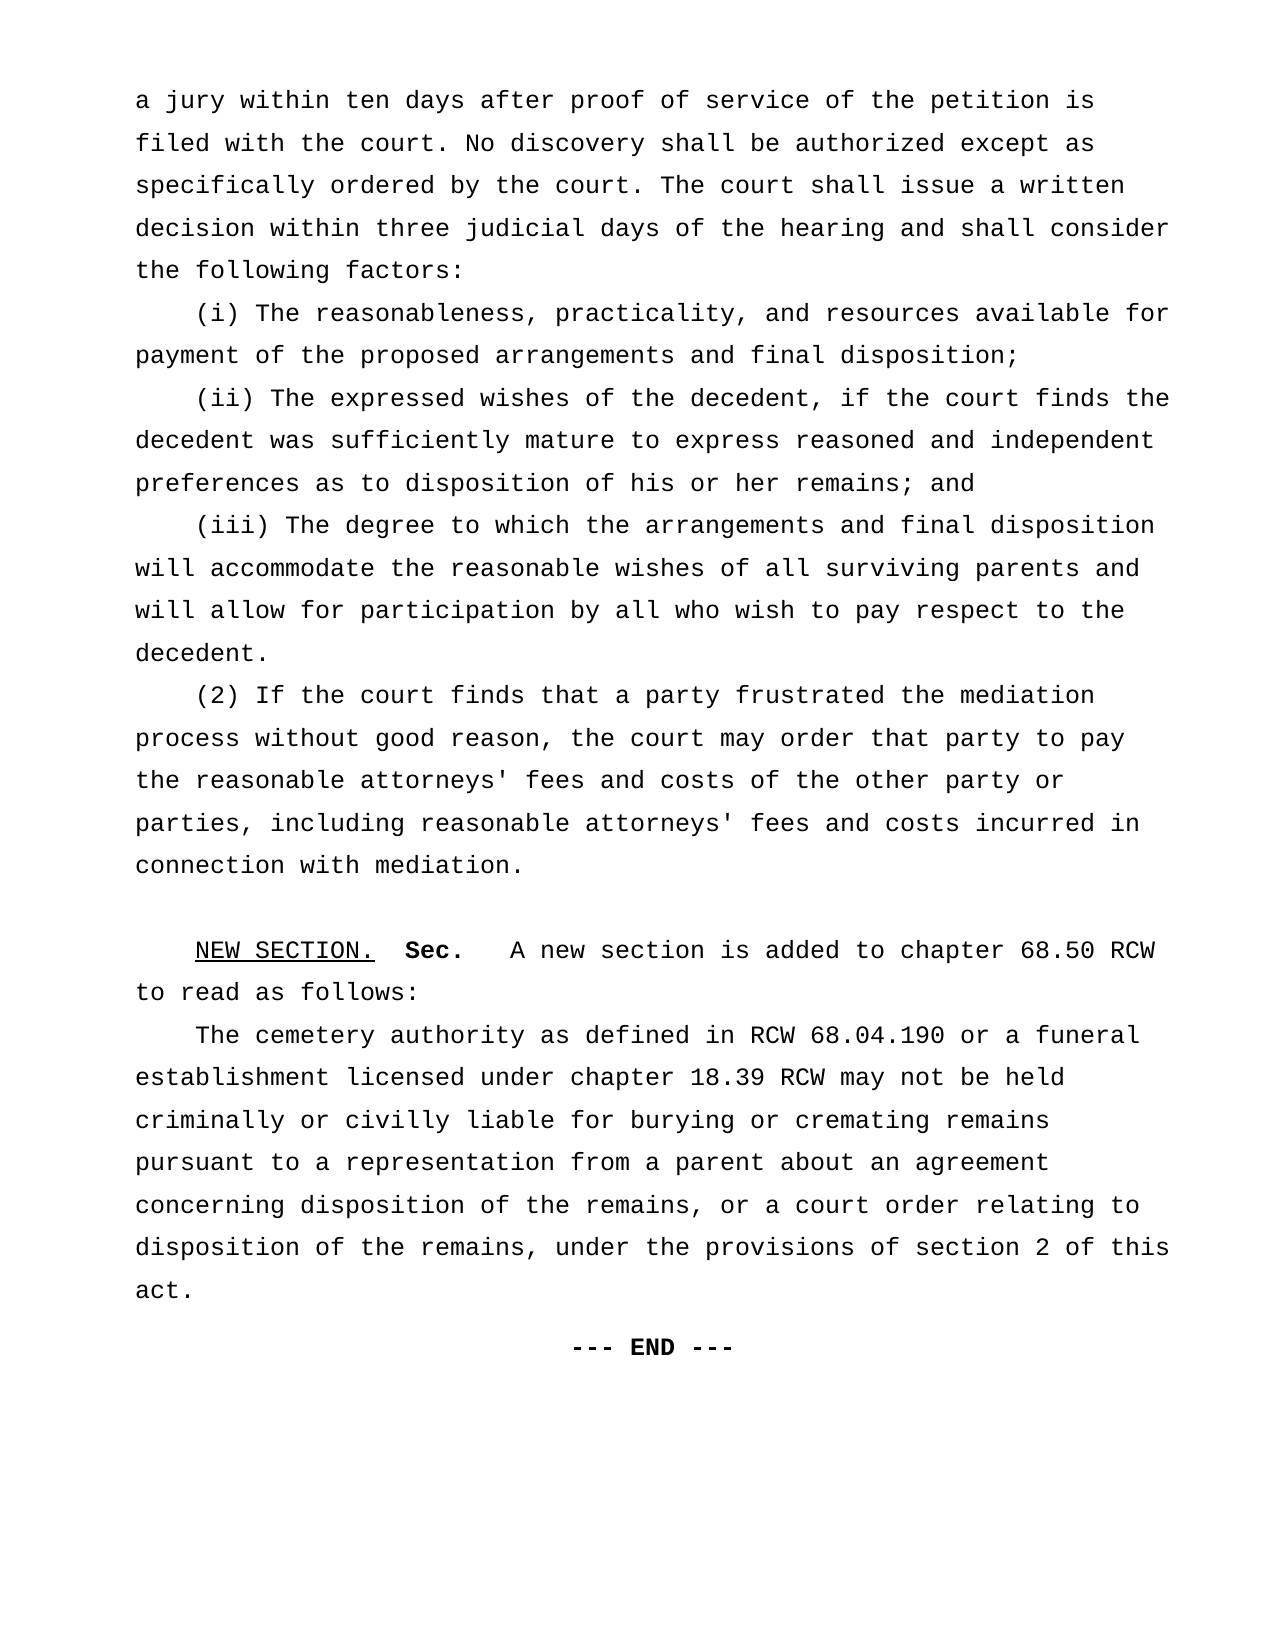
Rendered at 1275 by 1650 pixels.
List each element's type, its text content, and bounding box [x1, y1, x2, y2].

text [135, 75, 1170, 287]
text NEW SECTION. Sec. A new section is added to chapter 68.50 RCW to read as follows: [135, 924, 1170, 1009]
text (2) If the court finds that a party frustrated the mediation process without good reason, the court may order that party to pay the reasonable attorneys' fees and costs of the other party or parties, including reasonable attorneys' fees and costs incurred in connection with mediation. [135, 670, 1170, 882]
text (iii) The degree to which the arrangements and final disposition will accommodate the reasonable wishes of all surviving parents and will allow for participation by all who wish to pay respect to the decedent. [135, 500, 1170, 670]
text (i) The reasonableness, practicality, and resources available for payment of the proposed arrangements and final disposition; [135, 287, 1170, 372]
text --- END --- [135, 1335, 1170, 1363]
text (ii) The expressed wishes of the decedent, if the court finds the decedent was sufficiently mature to express reasoned and independent preferences as to disposition of his or her remains; and [135, 372, 1170, 500]
text The cemetery authority as defined in RCW 68.04.190 or a funeral establishment licensed under chapter 18.39 RCW may not be held criminally or civilly liable for burying or cremating remains pursuant to a representation from a parent about an agreement concerning disposition of the remains, or a court order relating to disposition of the remains, under the provisions of section 2 of this act. [135, 1009, 1170, 1307]
